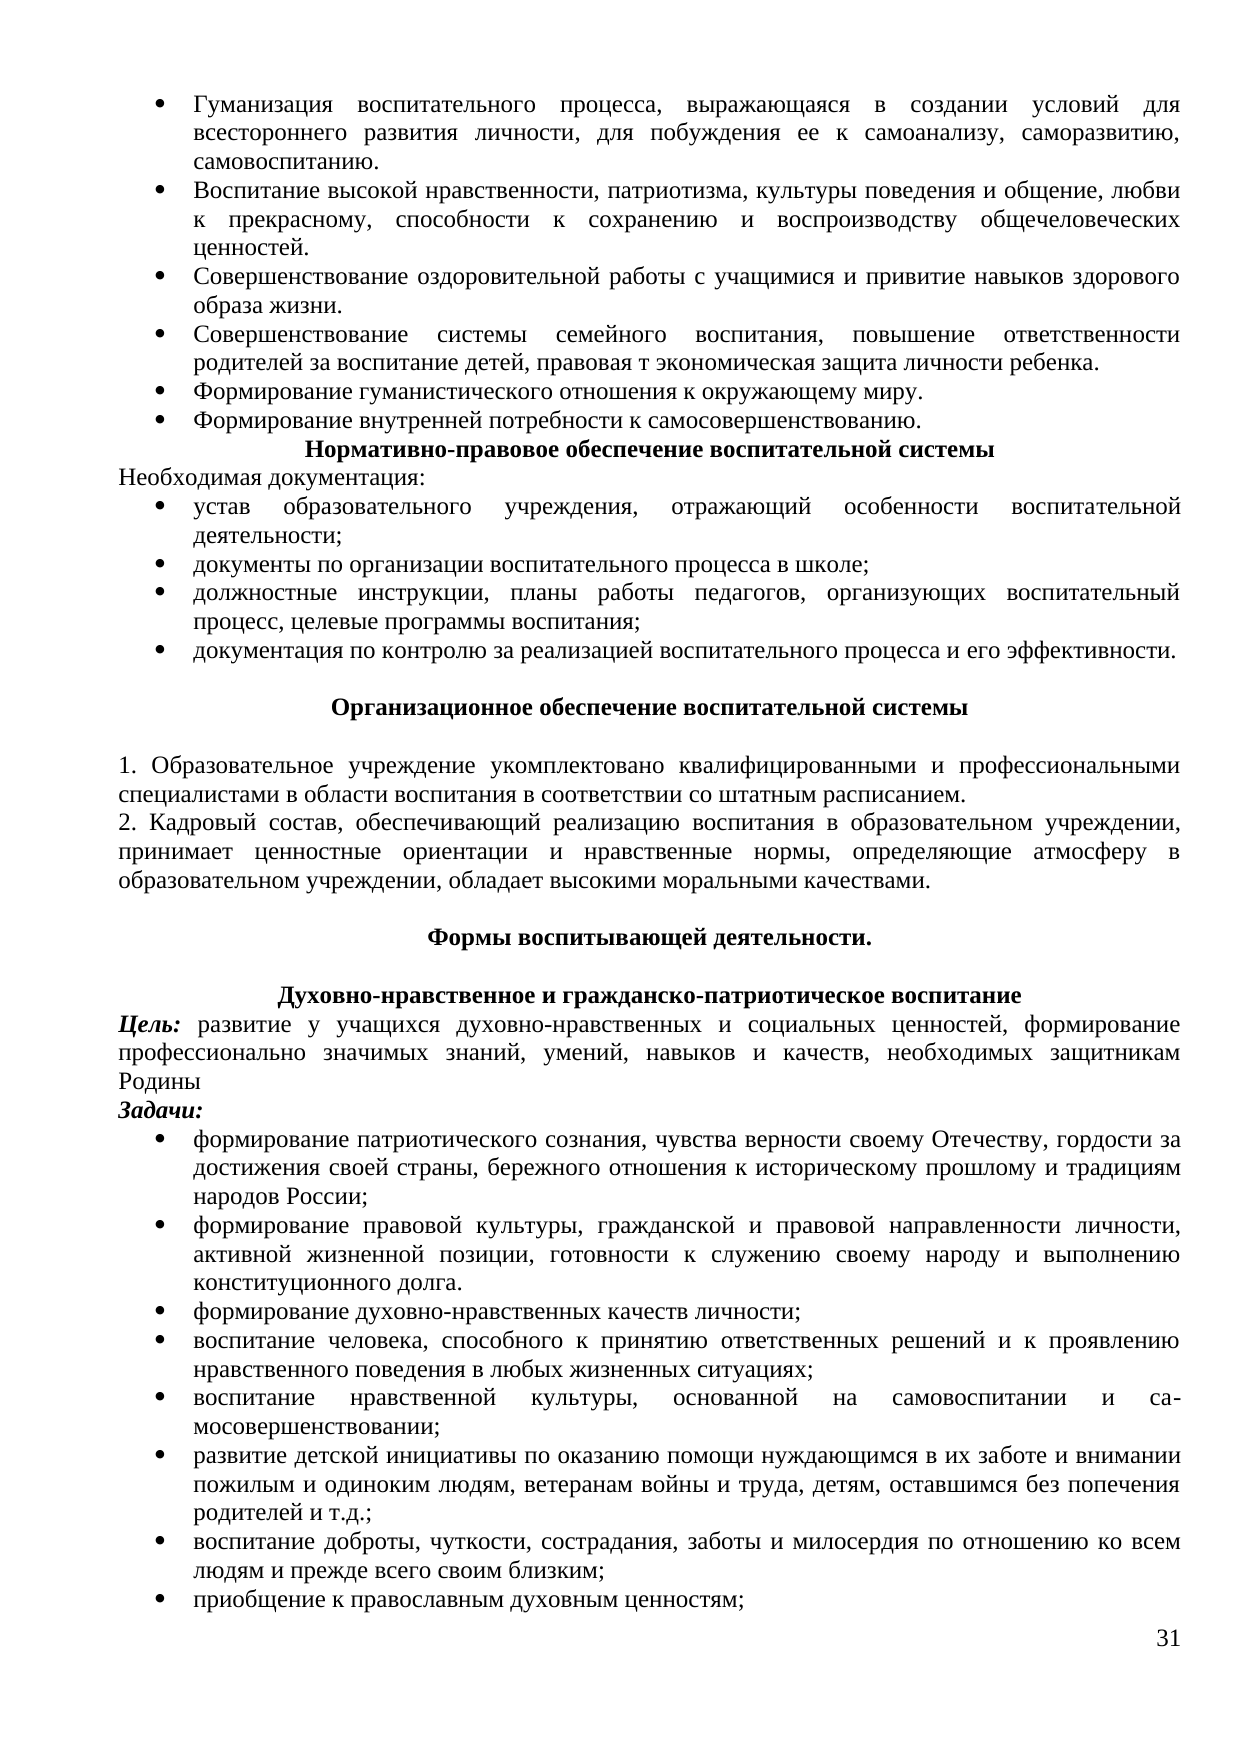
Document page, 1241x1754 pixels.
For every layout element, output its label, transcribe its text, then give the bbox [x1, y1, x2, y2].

list документы по организации воспитательного процесса в школе; [156, 549, 1181, 577]
text Задачи: [118, 1095, 1181, 1124]
list формирование патриотического сознания, чувства верности своему Отечеству, гордости за достижения своей страны, бережного отношения к историческому прошлому и традициям народов России; [156, 1124, 1181, 1210]
list документация по контролю за реализацией воспитательного процесса и его эффективности. [156, 635, 1181, 664]
list формирование правовой культуры, гражданской и правовой направленности личности, активной жизненной позиции, готовности к служению своему народу и выполнению конституционного долга. [156, 1210, 1181, 1296]
list формирование духовно-нравственных качеств личности; [156, 1296, 1181, 1325]
list воспитание человека, способного к принятию ответственных решений и к проявлению нравственного поведения в любых жизненных ситуациях; [156, 1325, 1181, 1382]
list воспитание нравственной культуры, основанной на самовоспитании и самосовершенствовании; [156, 1382, 1181, 1440]
text 1. Образовательное учреждение укомплектовано квалифицированными и профессиональными специалистами в области воспитания в соответствии со штатным расписанием. [118, 750, 1181, 807]
text Формы воспитывающей деятельности. [118, 922, 1181, 951]
list Совершенствование оздоровительной работы с учащимися и привитие навыков здорового образа жизни. [156, 261, 1181, 319]
list Формирование гуманистического отношения к окружающему миру. [156, 376, 1181, 405]
list Формирование внутренней потребности к самосовершенствованию. [156, 405, 1181, 434]
list воспитание доброты, чуткости, сострадания, заботы и милосердия по отношению ко всем людям и прежде всего своим близким; [156, 1526, 1181, 1584]
text Духовно-нравственное и гражданско-патриотическое воспитание [118, 980, 1181, 1009]
list приобщение к православным духовным ценностям; [156, 1584, 1181, 1612]
list Гуманизация воспитательного процесса, выражающаяся в создании условий для всестороннего развития личности, для побуждения ее к самоанализу, саморазвитию, самовоспитанию. [156, 89, 1181, 175]
list должностные инструкции, планы работы педагогов, организующих воспитательный процесс, целевые программы воспитания; [156, 577, 1181, 635]
list Воспитание высокой нравственности, патриотизма, культуры поведения и общение, любви к прекрасному, способности к сохранению и воспроизводству общечеловеческих ценностей. [156, 175, 1181, 261]
text Цель: развитие у учащихся духовно-нравственных и социальных ценностей, формирование профессионально значимых знаний, умений, навыков и качеств, необходимых защитникам Родины [118, 1009, 1181, 1095]
list устав образовательного учреждения, отражающий особенности воспитательной деятельности; [156, 491, 1181, 549]
list Совершенствование системы семейного воспитания, повышение ответственности родителей за воспитание детей, правовая т экономическая защита личности ребенка. [156, 319, 1181, 376]
text Организационное обеспечение воспитательной системы [118, 692, 1181, 721]
text Нормативно-правовое обеспечение воспитательной системы [118, 434, 1181, 462]
list развитие детской инициативы по оказанию помощи нуждающимся в их заботе и внимании пожилым и одиноким людям, ветеранам войны и труда, детям, оставшимся без попечения родителей и т.д.; [156, 1440, 1181, 1526]
text Необходимая документация: [118, 462, 1181, 491]
text 2. Кадровый состав, обеспечивающий реализацию воспитания в образовательном учреждении, принимает ценностные ориентации и нравственные нормы, определяющие атмосферу в образовательном учреждении, обладает высокими моральными качествами. [118, 807, 1181, 894]
